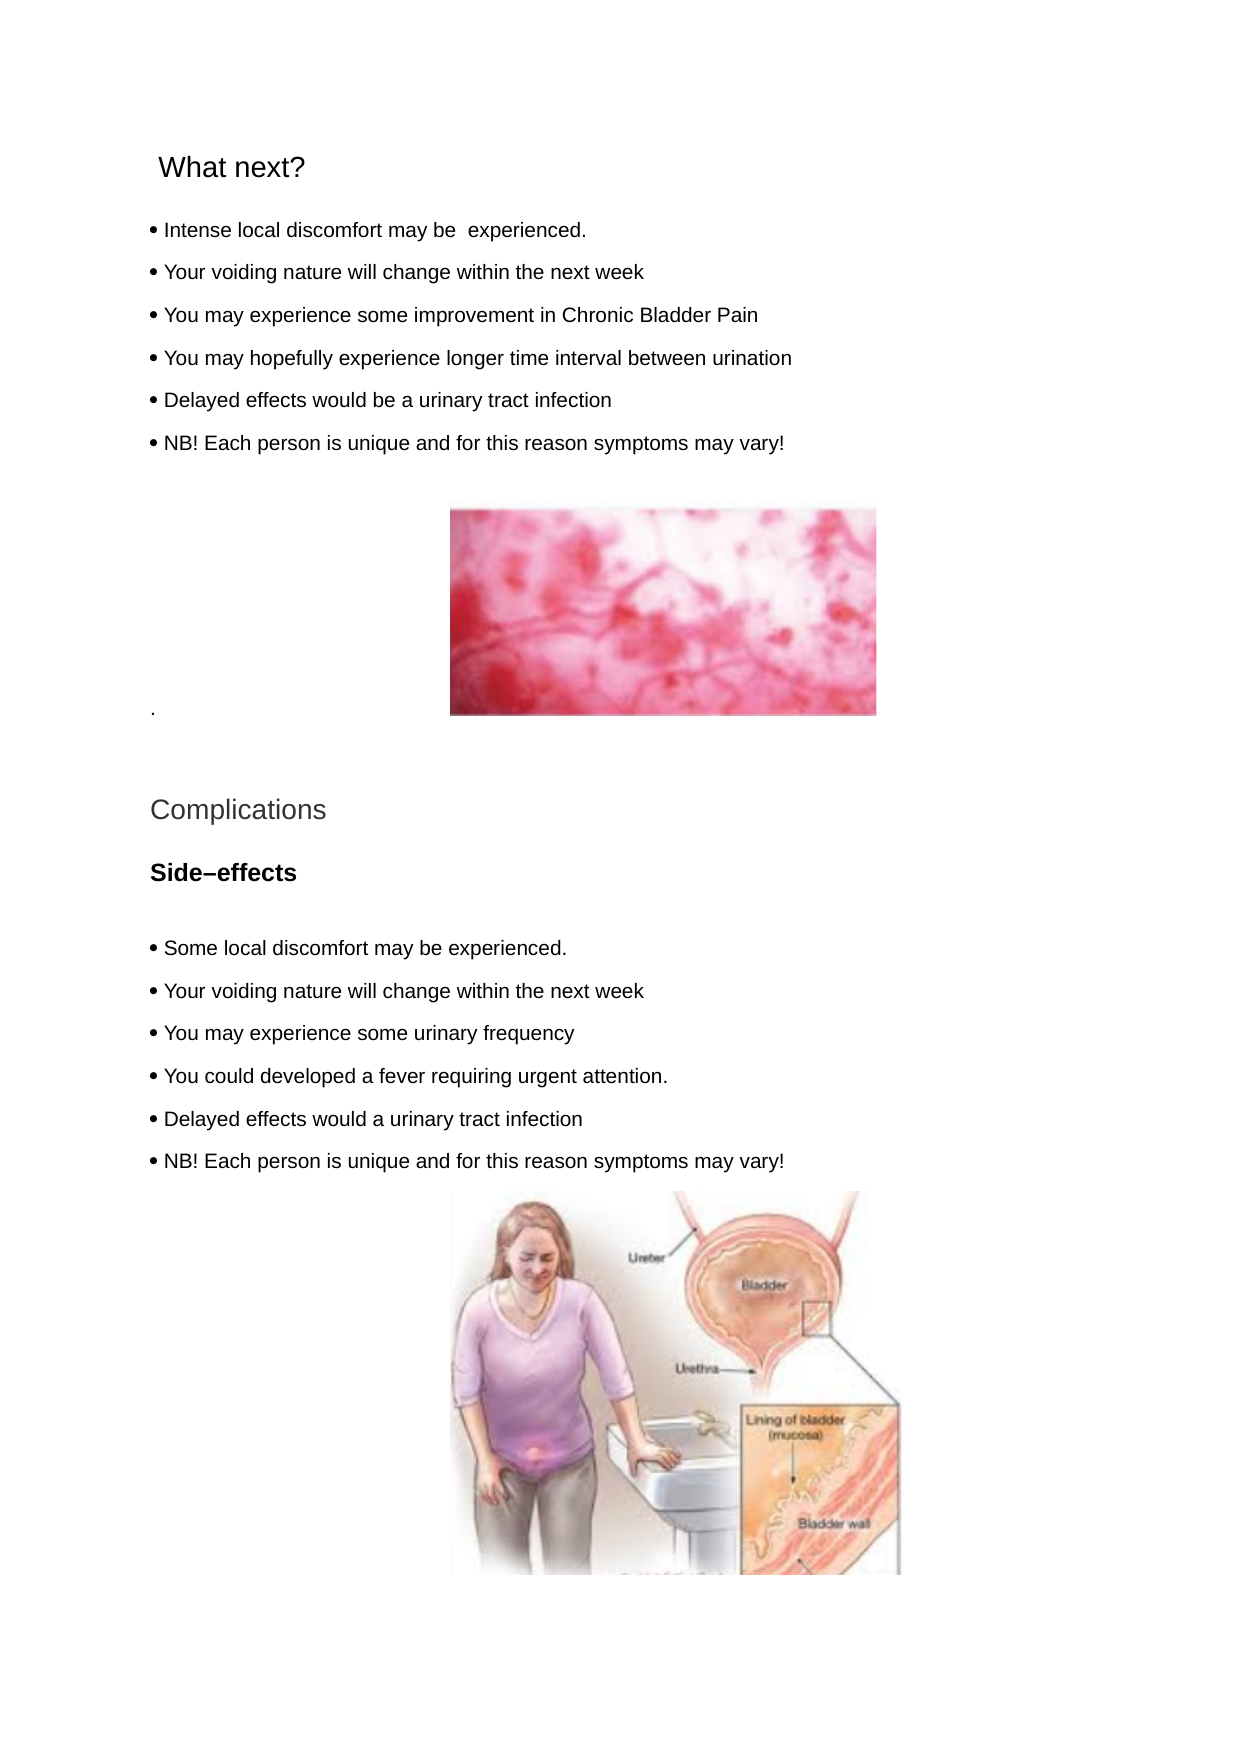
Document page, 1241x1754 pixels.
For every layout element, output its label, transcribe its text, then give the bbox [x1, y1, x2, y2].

text  Delayed effects would a urinary tract infection [150, 1106, 1090, 1131]
text  Intense local discomfort may be experienced. [150, 217, 1090, 243]
text  Your voiding nature will change within the next week [150, 260, 1090, 285]
text  You may experience some urinary frequency [150, 1021, 1090, 1046]
text  NB! Each person is unique and for this reason symptoms may vary! [150, 1148, 1090, 1174]
text Side–effects [150, 858, 1090, 887]
text  You may experience some improvement in Chronic Bladder Pain [150, 302, 1090, 328]
picture [450, 501, 877, 716]
picture [450, 1191, 902, 1575]
text  NB! Each person is unique and for this reason symptoms may vary! [150, 430, 1090, 456]
text  You may hopefully experience longer time interval between urination [150, 345, 1090, 370]
text  Some local discomfort may be experienced. [150, 936, 1090, 961]
text  You could developed a fever requiring urgent attention. [150, 1063, 1090, 1089]
text What next? [150, 150, 1090, 183]
text Complications [150, 793, 1090, 826]
text  Delayed effects would be a urinary tract infection [150, 387, 1090, 413]
text  Your voiding nature will change within the next week [150, 978, 1090, 1004]
